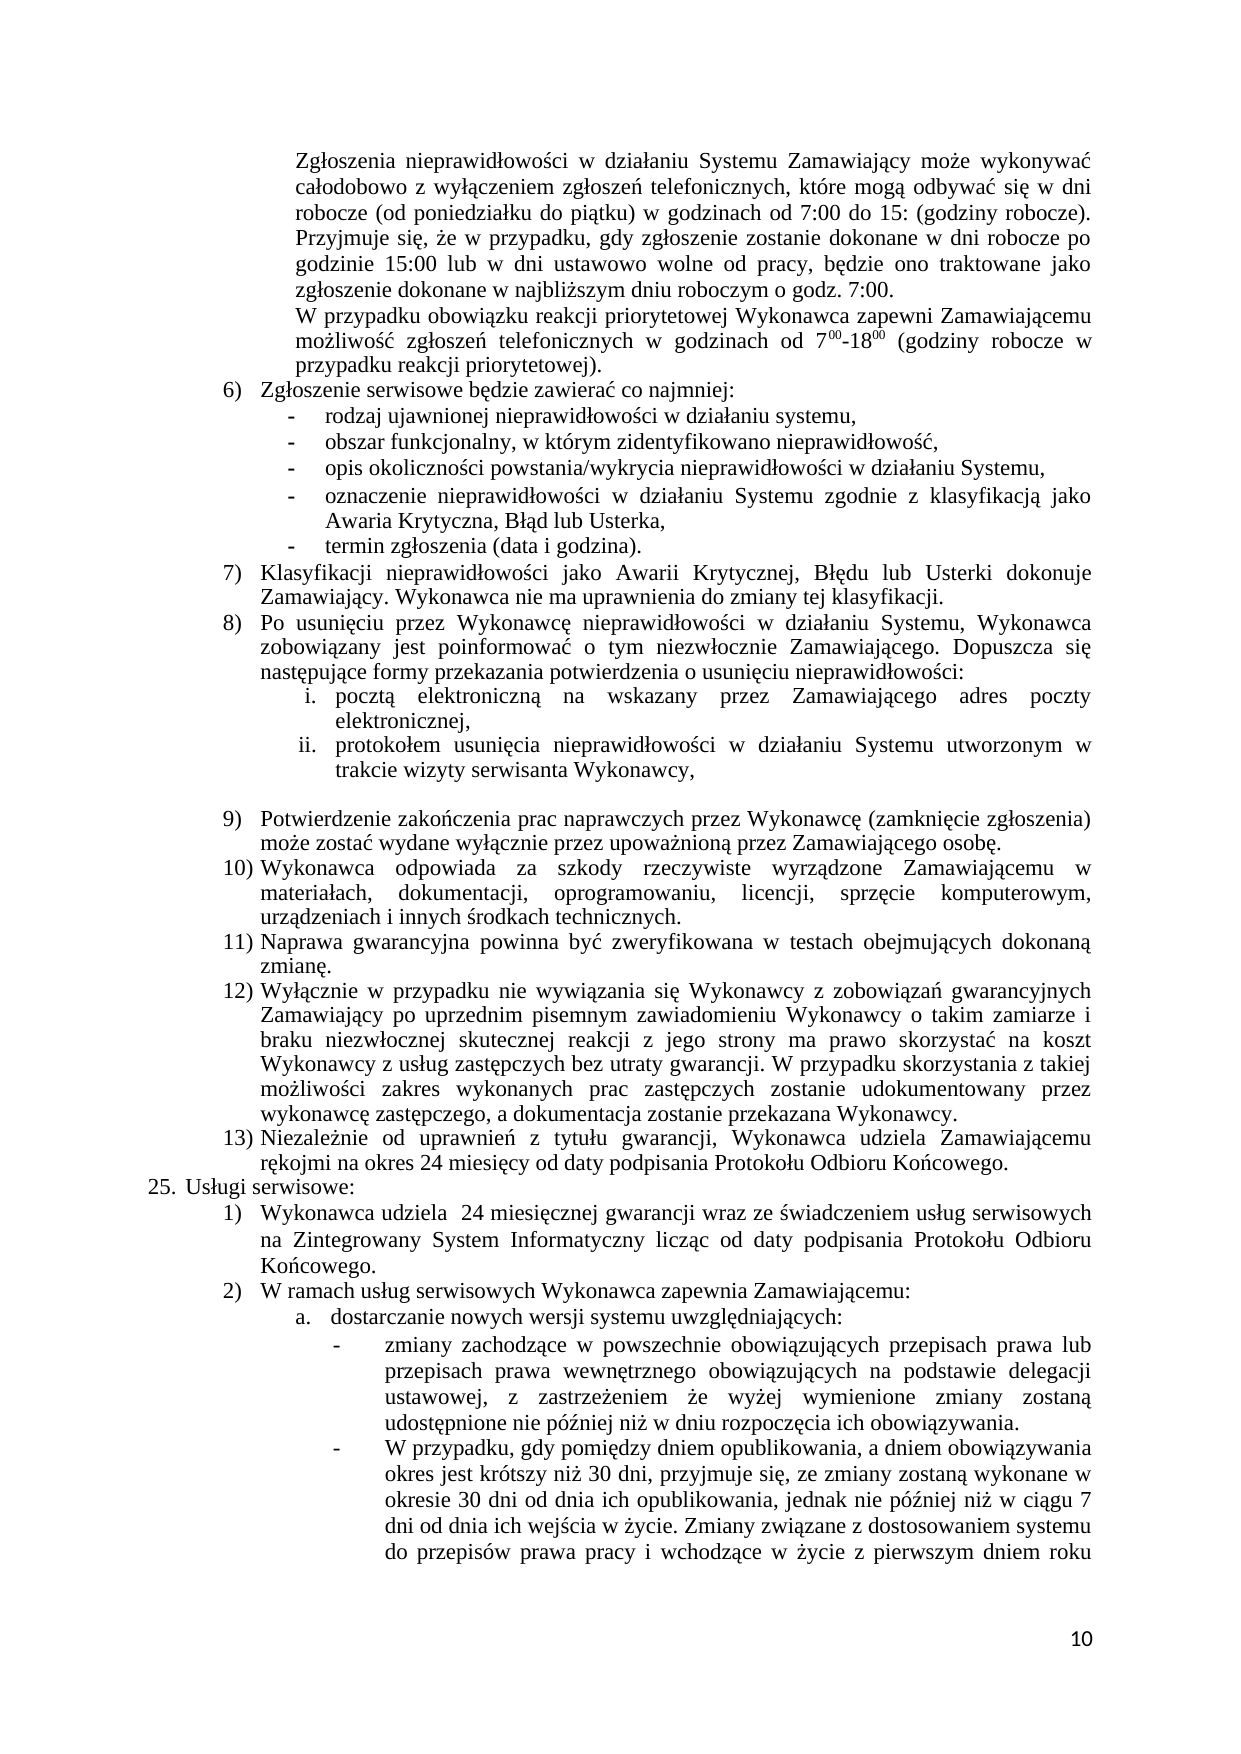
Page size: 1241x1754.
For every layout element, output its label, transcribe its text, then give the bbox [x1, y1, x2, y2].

list Potwierdzenie zakończenia prac naprawczych przez Wykonawcę (zamknięcie zgłoszenia) może zostać wydane wyłącznie przez upoważnioną przez Zamawiającego osobę. [223, 807, 1093, 856]
list W ramach usług serwisowych Wykonawca zapewnia Zamawiającemu: [223, 1278, 1093, 1303]
list zmiany zachodzące w powszechnie obowiązujących przepisach prawa lub przepisach prawa wewnętrznego obowiązujących na podstawie delegacji ustawowej, z zastrzeżeniem że wyżej wymienione zmiany zostaną udostępnione nie później niż w dniu rozpoczęcia ich obowiązywania. [333, 1332, 1093, 1435]
list Wykonawca odpowiada za szkody rzeczywiste wyrządzone Zamawiającemu w materiałach, dokumentacji, oprogramowaniu, licencji, sprzęcie komputerowym, urządzeniach i innych środkach technicznych. [223, 856, 1093, 929]
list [333, 1435, 1093, 1564]
list pocztą elektroniczną na wskazany przez Zamawiającego adres poczty elektronicznej, [316, 684, 1093, 733]
list Wykonawca udziela 24 miesięcznej gwarancji wraz ze świadczeniem usług serwisowych na Zintegrowany System Informatyczny licząc od daty podpisania Protokołu Odbioru Końcowego. [223, 1199, 1093, 1278]
list dostarczanie nowych wersji systemu uwzględniających: [295, 1303, 1093, 1329]
list rodzaj ujawnionej nieprawidłowości w działaniu systemu, [287, 402, 1093, 428]
list Naprawa gwarancyjna powinna być zweryfikowana w testach obejmujących dokonaną zmianę. [223, 929, 1093, 978]
list Wyłącznie w przypadku nie wywiązania się Wykonawcy z zobowiązań gwarancyjnych Zamawiający po uprzednim pisemnym zawiadomieniu Wykonawcy o takim zamiarze i braku niezwłocznej skutecznej reakcji z jego strony ma prawo skorzystać na koszt Wykonawcy z usług zastępczych bez utraty gwarancji. W przypadku skorzystania z takiej możliwości zakres wykonanych prac zastępczych zostanie udokumentowany przez wykonawcę zastępczego, a dokumentacja zostanie przekazana Wykonawcy. [223, 978, 1093, 1126]
list Usługi serwisowe: [148, 1175, 1093, 1199]
list Klasyfikacji nieprawidłowości jako Awarii Krytycznej, Błędu lub Usterki dokonuje Zamawiający. Wykonawca nie ma uprawnienia do zmiany tej klasyfikacji. [223, 560, 1093, 609]
list obszar funkcjonalny, w którym zidentyfikowano nieprawidłowość, [287, 430, 1093, 454]
list Niezależnie od uprawnień z tytułu gwarancji, Wykonawca udziela Zamawiającemu rękojmi na okres 24 miesięcy od daty podpisania Protokołu Odbioru Końcowego. [223, 1126, 1093, 1175]
list termin zgłoszenia (data i godzina). [287, 533, 1093, 559]
list Zgłoszenie serwisowe będzie zawierać co najmniej: [223, 378, 1093, 402]
list Po usunięciu przez Wykonawcę nieprawidłowości w działaniu Systemu, Wykonawca zobowiązany jest poinformować o tym niezwłocznie Zamawiającego. Dopuszcza się następujące formy przekazania potwierdzenia o usunięciu nieprawidłowości: [223, 611, 1093, 684]
list oznaczenie nieprawidłowości w działaniu Systemu zgodnie z klasyfikacją jako Awaria Krytyczna, Błąd lub Usterka, [287, 483, 1093, 533]
list opis okoliczności powstania/wykrycia nieprawidłowości w działaniu Systemu, [287, 456, 1093, 481]
list protokołem usunięcia nieprawidłowości w działaniu Systemu utworzonym w trakcie wizyty serwisanta Wykonawcy, [316, 733, 1093, 782]
text W przypadku obowiązku reakcji priorytetowej Wykonawca zapewni Zamawiającemu możliwość zgłoszeń telefonicznych w godzinach od 700-1800 (godziny robocze w przypadku reakcji priorytetowej). [295, 304, 1093, 378]
text Zgłoszenia nieprawidłowości w działaniu Systemu Zamawiający może wykonywać całodobowo z wyłączeniem zgłoszeń telefonicznych, które mogą odbywać się w dni robocze (od poniedziałku do piątku) w godzinach od 7:00 do 15: (godziny robocze). Przyjmuje się, że w przypadku, gdy zgłoszenie zostanie dokonane w dni robocze po godzinie 15:00 lub w dni ustawowo wolne od pracy, będzie ono traktowane jako zgłoszenie dokonane w najbliższym dniu roboczym o godz. 7:00. [295, 148, 1093, 302]
